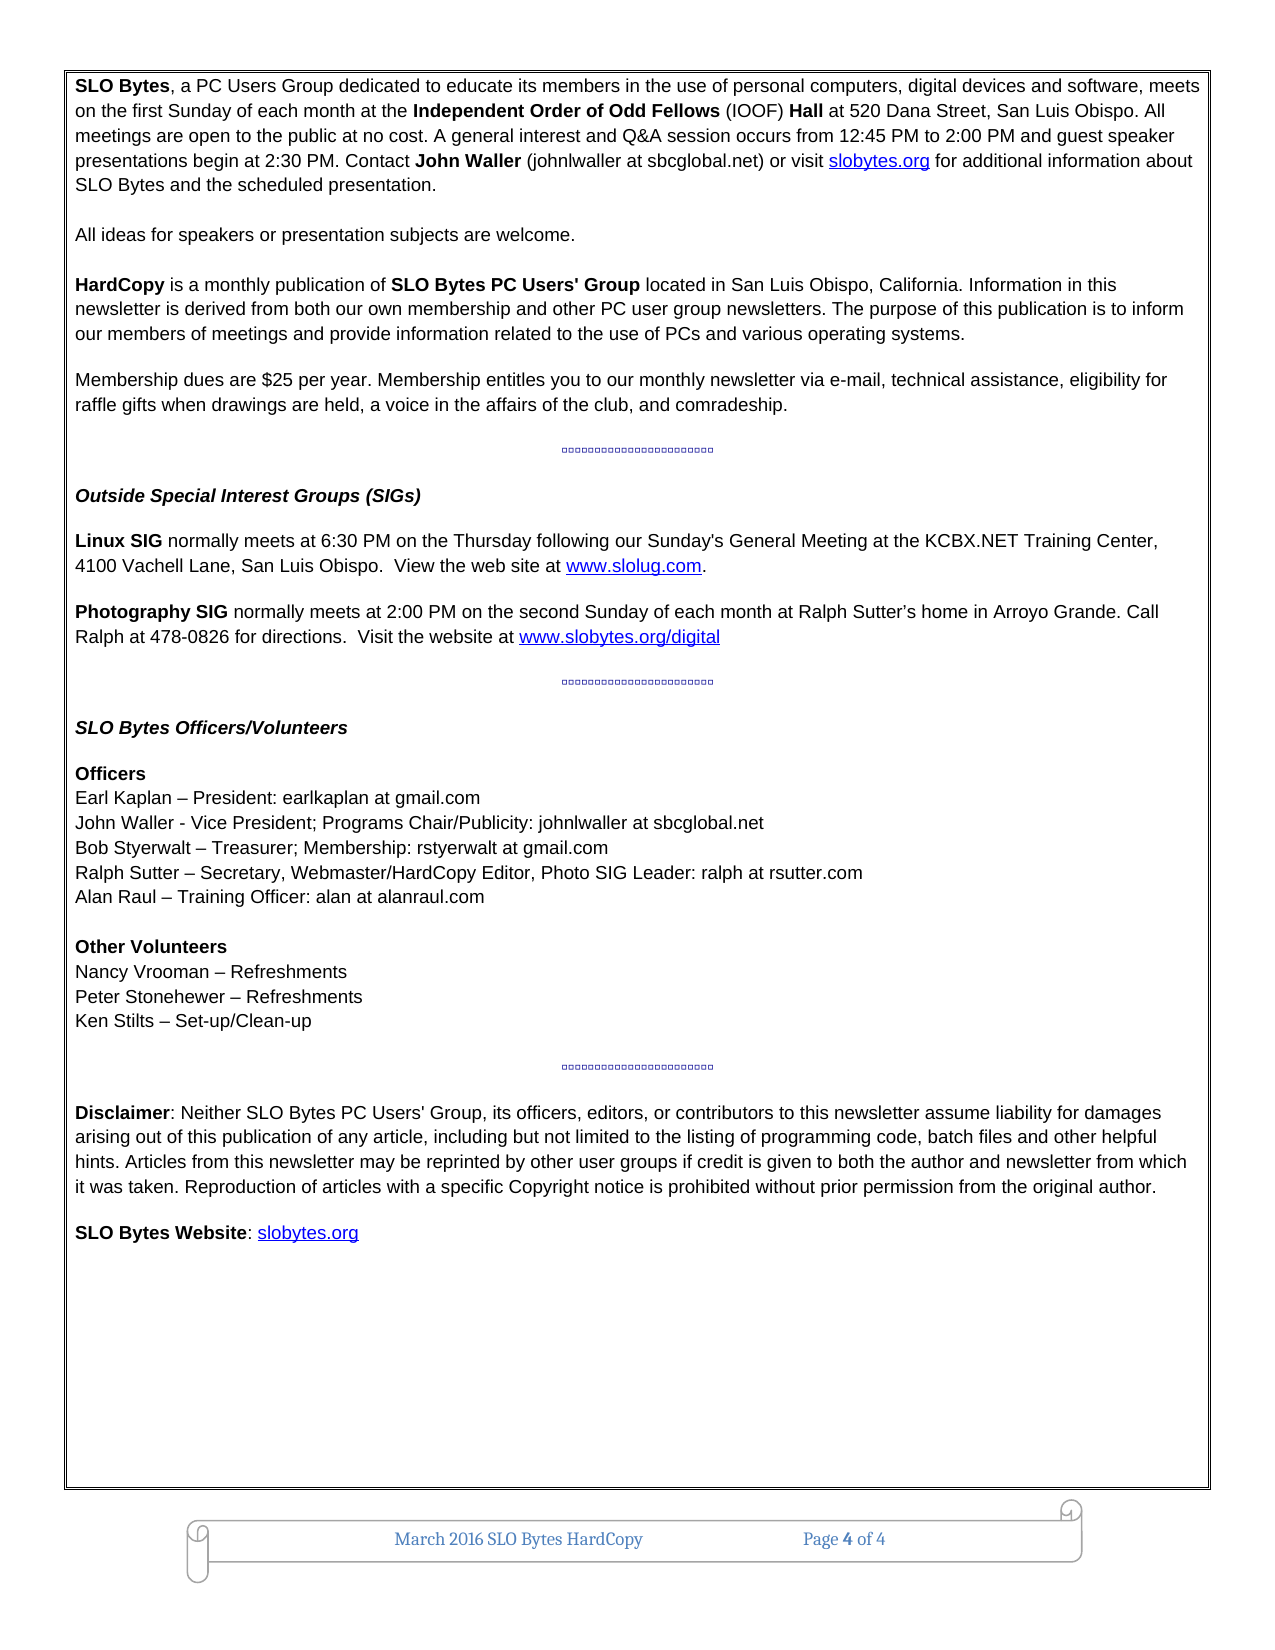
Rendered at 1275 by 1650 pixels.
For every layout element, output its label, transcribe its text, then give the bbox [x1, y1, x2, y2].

text ▫▫▫▫▫▫▫▫▫▫▫▫▫▫▫▫▫▫▫▫▫▫▫ [75, 1056, 1200, 1077]
text Linux SIG normally meets at 6:30 PM on the Thursday following our Sunday's General Meeting at the KCBX.NET Training Center, 4100 Vachell Lane, San Luis Obispo. View the web site at www.slolug.com. [75, 530, 1200, 577]
text SLO Bytes Website: slobytes.org [75, 1221, 1200, 1243]
text Membership dues are $25 per year. Membership entitles you to our monthly newsletter via e-mail, technical assistance, eligibility for raffle gifts when drawings are held, a voice in the affairs of the club, and comradeship. [75, 368, 1200, 415]
text Outside Special Interest Groups (SIGs) [75, 484, 1200, 506]
text SLO Bytes Officers/Volunteers [75, 717, 1200, 738]
text Photography SIG normally meets at 2:00 PM on the second Sunday of each month at Ralph Sutter’s home in Arroyo Grande. Call Ralph at 478-0826 for directions. Visit the website at www.slobytes.org/digital [75, 601, 1200, 647]
text ▫▫▫▫▫▫▫▫▫▫▫▫▫▫▫▫▫▫▫▫▫▫▫ [75, 439, 1200, 461]
text Officers Earl Kaplan – President: earlkaplan at gmail.com John Waller - Vice President; Programs Chair/Publicity: johnlwaller at sbcglobal.net Bob Styerwalt – Treasurer; Membership: rstyerwalt at gmail.com Ralph Sutter – Secretary, Webmaster/HardCopy Editor, Photo SIG Leader: ralph at rsutter.com Alan Raul – Training Officer: alan at alanraul.com Other Volunteers Nancy Vrooman – Refreshments Peter Stonehewer – Refreshments Ken Stilts – Set-up/Clean-up [75, 762, 1200, 1032]
text ▫▫▫▫▫▫▫▫▫▫▫▫▫▫▫▫▫▫▫▫▫▫▫ [75, 671, 1200, 693]
text SLO Bytes, a PC Users Group dedicated to educate its members in the use of personal computers, digital devices and software, meets on the first Sunday of each month at the Independent Order of Odd Fellows (IOOF) Hall at 520 Dana Street, San Luis Obispo. All meetings are open to the public at no cost. A general interest and Q&A session occurs from 12:45 PM to 2:00 PM and guest speaker presentations begin at 2:30 PM. Contact John Waller (johnlwaller at sbcglobal.net) or visit slobytes.org for additional information about SLO Bytes and the scheduled presentation. All ideas for speakers or presentation subjects are welcome. HardCopy is a monthly publication of SLO Bytes PC Users' Group located in San Luis Obispo, California. Information in this newsletter is derived from both our own membership and other PC user group newsletters. The purpose of this publication is to inform our members of meetings and provide information related to the use of PCs and various operating systems. [75, 75, 1200, 344]
text Disclaimer: Neither SLO Bytes PC Users' Group, its officers, editors, or contributors to this newsletter assume liability for damages arising out of this publication of any article, including but not limited to the listing of programming code, batch files and other helpful hints. Articles from this newsletter may be reprinted by other user groups if credit is given to both the author and newsletter from which it was taken. Reproduction of articles with a specific Copyright notice is prohibited without prior permission from the original author. [75, 1101, 1200, 1197]
